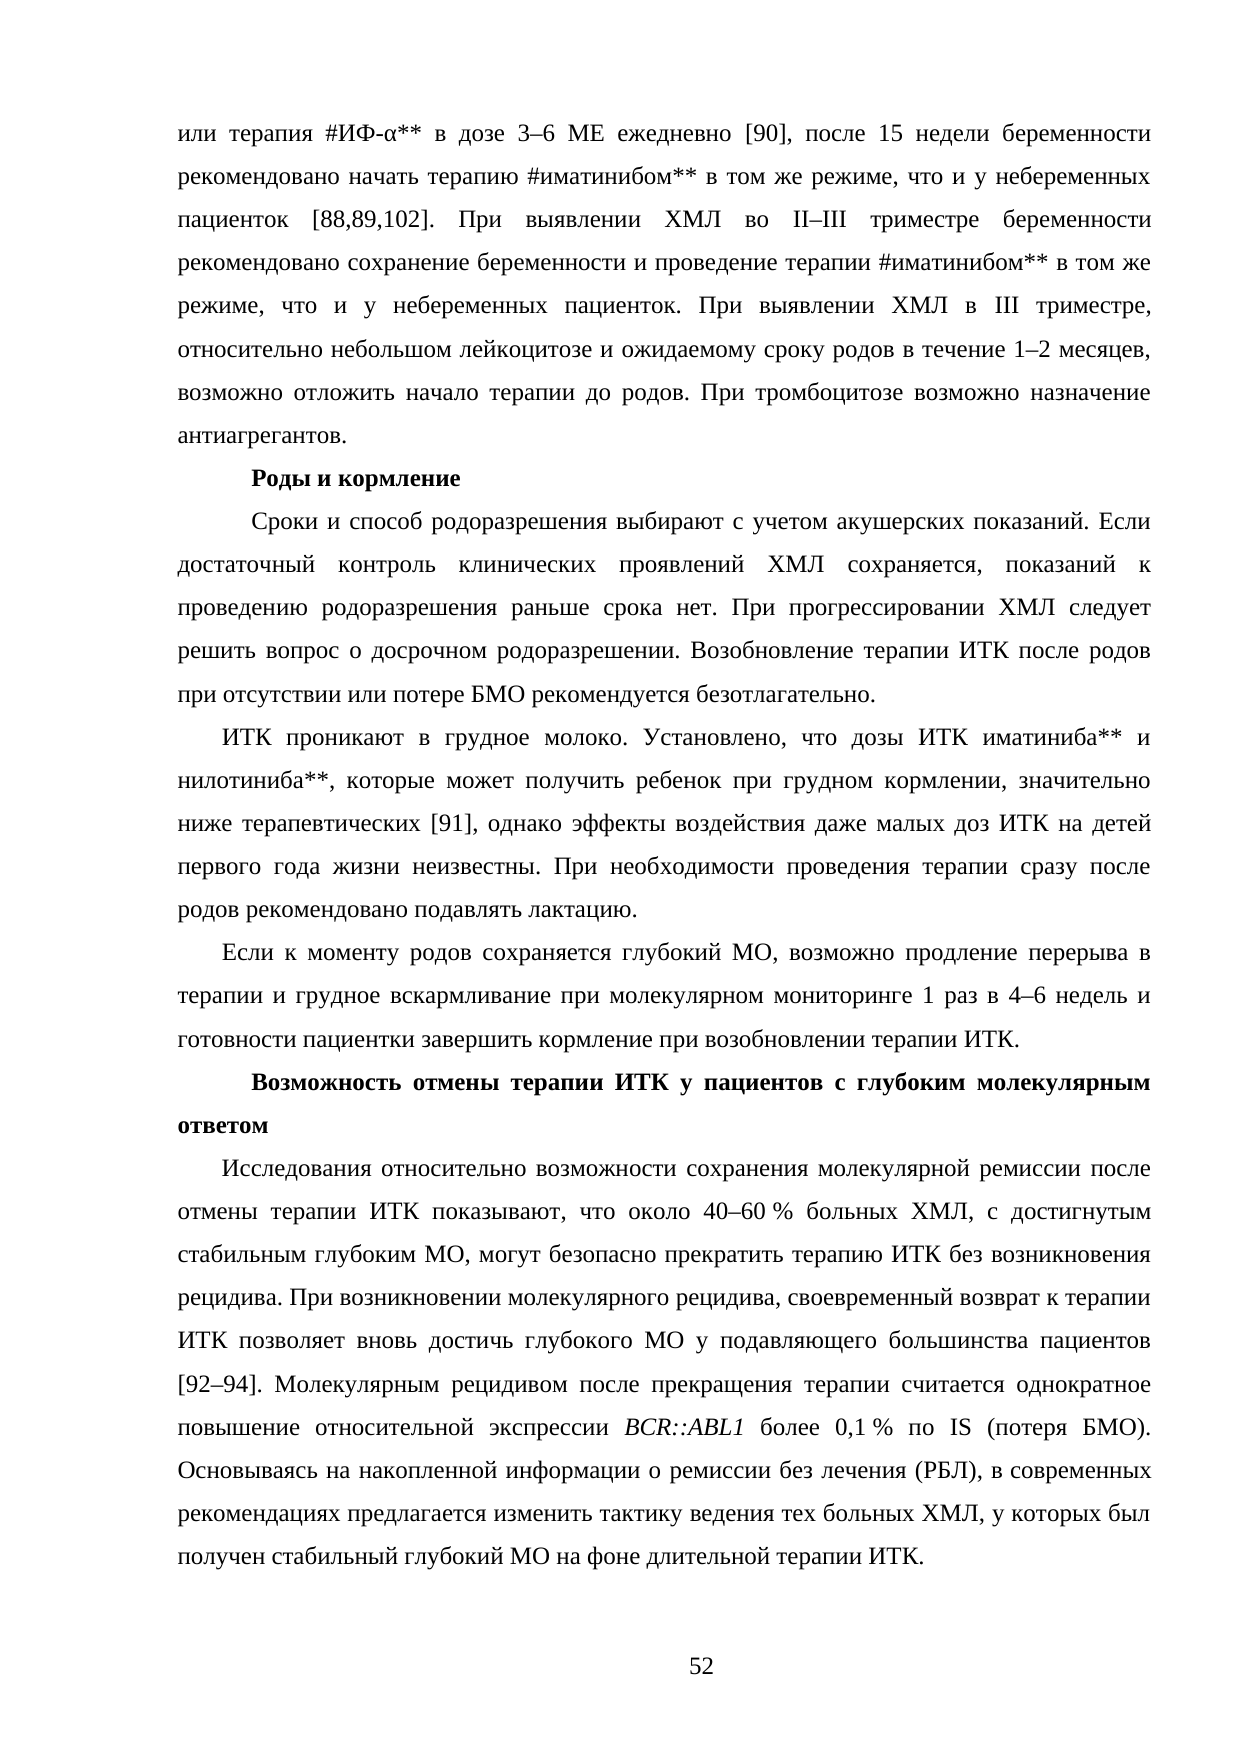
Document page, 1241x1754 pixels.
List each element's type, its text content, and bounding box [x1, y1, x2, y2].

text Возможность отмены терапии ИТК у пациентов с глубоким молекулярным ответом [177, 1067, 1152, 1139]
text Исследования относительно возможности сохранения молекулярной ремиссии после отмены терапии ИТК показывают, что около 40–60 % больных ХМЛ, с достигнутым стабильным глубоким МО, могут безопасно прекратить терапию ИТК без возникновения рецидива. При возникновении молекулярного рецидива, своевременный возврат к терапии ИТК позволяет вновь достичь глубокого МО у подавляющего большинства пациентов [92–94]. Молекулярным рецидивом после прекращения терапии считается однократное повышение относительной экспрессии BCR::ABL1 более 0,1 % по IS (потеря БМО). Основываясь на накопленной информации о ремиссии без лечения (РБЛ), в современных рекомендациях предлагается изменить тактику ведения тех больных ХМЛ, у которых был получен стабильный глубокий МО на фоне длительной терапии ИТК. [177, 1153, 1152, 1570]
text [177, 118, 1152, 449]
text ИТК проникают в грудное молоко. Установлено, что дозы ИТК иматиниба** и нилотиниба**, которые может получить ребенок при грудном кормлении, значительно ниже терапевтических [91], однако эффекты воздействия даже малых доз ИТК на детей первого года жизни неизвестны. При необходимости проведения терапии сразу после родов рекомендовано подавлять лактацию. [177, 722, 1152, 923]
text Роды и кормление [177, 463, 1152, 492]
text Сроки и способ родоразрешения выбирают с учетом акушерских показаний. Если достаточный контроль клинических проявлений ХМЛ сохраняется, показаний к проведению родоразрешения раньше срока нет. При прогрессировании ХМЛ следует решить вопрос о досрочном родоразрешении. Возобновление терапии ИТК после родов при отсутствии или потере БМО рекомендуется безотлагательно. [177, 506, 1152, 707]
text Если к моменту родов сохраняется глубокий МО, возможно продление перерыва в терапии и грудное вскармливание при молекулярном мониторинге 1 раз в 4–6 недель и готовности пациентки завершить кормление при возобновлении терапии ИТК. [177, 937, 1152, 1052]
